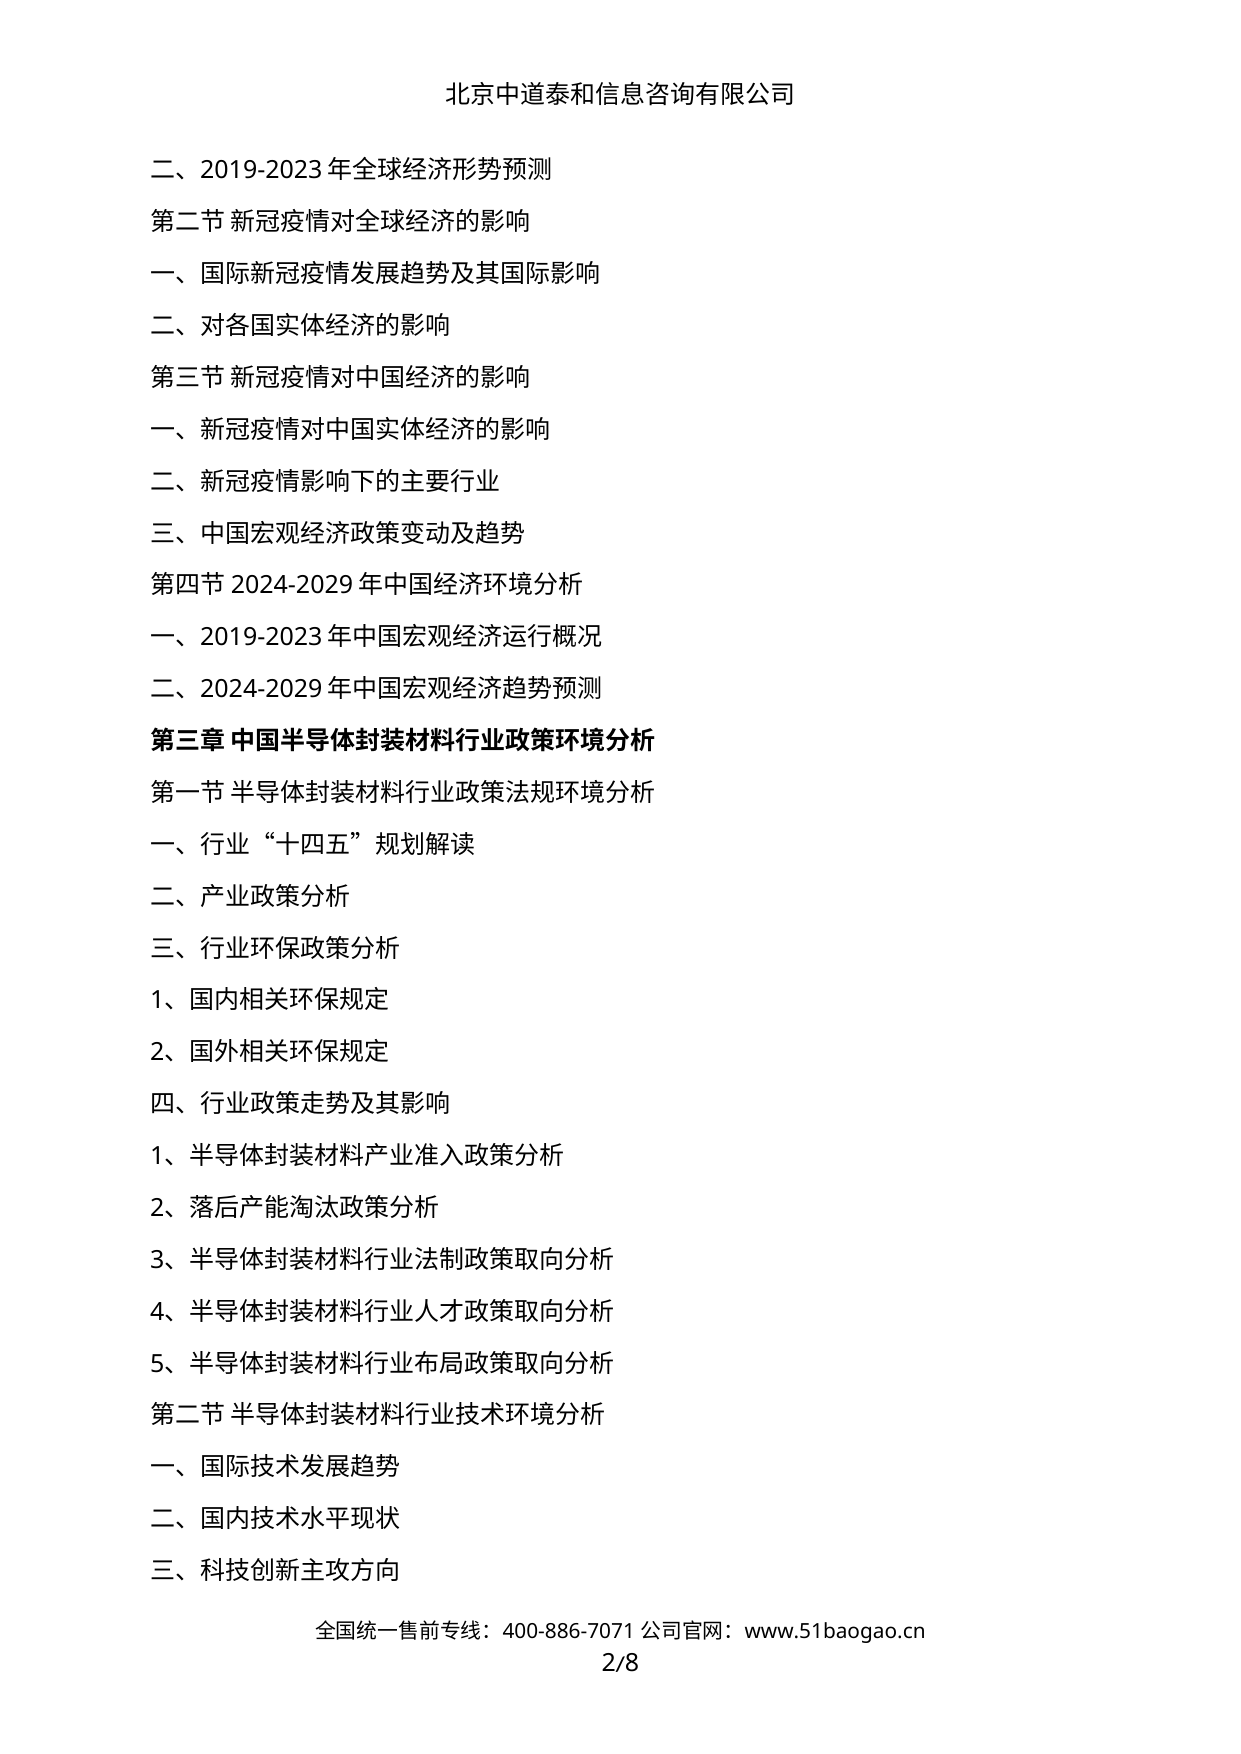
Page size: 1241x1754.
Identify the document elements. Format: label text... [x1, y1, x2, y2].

text 一、行业“十四五”规划解读 [150, 824, 1090, 861]
text 第四节 2024-2029年中国经济环境分析 [150, 565, 1090, 601]
text 三、科技创新主攻方向 [150, 1551, 1090, 1587]
text 1、半导体封装材料产业准入政策分析 [150, 1136, 1090, 1172]
text 第一节 半导体封装材料行业政策法规环境分析 [150, 772, 1090, 809]
text 1、国内相关环保规定 [150, 980, 1090, 1016]
text 二、对各国实体经济的影响 [150, 306, 1090, 342]
text 二、2024-2029年中国宏观经济趋势预测 [150, 669, 1090, 705]
text 三、中国宏观经济政策变动及趋势 [150, 513, 1090, 549]
text 3、半导体封装材料行业法制政策取向分析 [150, 1239, 1090, 1276]
text 二、产业政策分析 [150, 876, 1090, 912]
text 2、落后产能淘汰政策分析 [150, 1187, 1090, 1224]
text 二、新冠疫情影响下的主要行业 [150, 461, 1090, 497]
text 2、国外相关环保规定 [150, 1032, 1090, 1068]
text 一、国际新冠疫情发展趋势及其国际影响 [150, 254, 1090, 290]
text 二、2019-2023年全球经济形势预测 [150, 150, 1090, 186]
text 四、行业政策走势及其影响 [150, 1084, 1090, 1120]
text 三、行业环保政策分析 [150, 928, 1090, 964]
text 第二节 半导体封装材料行业技术环境分析 [150, 1395, 1090, 1431]
text 第二节 新冠疫情对全球经济的影响 [150, 202, 1090, 238]
text 第三章 中国半导体封装材料行业政策环境分析 [150, 721, 1090, 757]
text 二、国内技术水平现状 [150, 1499, 1090, 1535]
text 一、国际技术发展趋势 [150, 1447, 1090, 1483]
text 一、2019-2023年中国宏观经济运行概况 [150, 617, 1090, 653]
text 4、半导体封装材料行业人才政策取向分析 [150, 1291, 1090, 1327]
text 一、新冠疫情对中国实体经济的影响 [150, 409, 1090, 446]
text 第三节 新冠疫情对中国经济的影响 [150, 357, 1090, 394]
text 5、半导体封装材料行业布局政策取向分析 [150, 1343, 1090, 1379]
